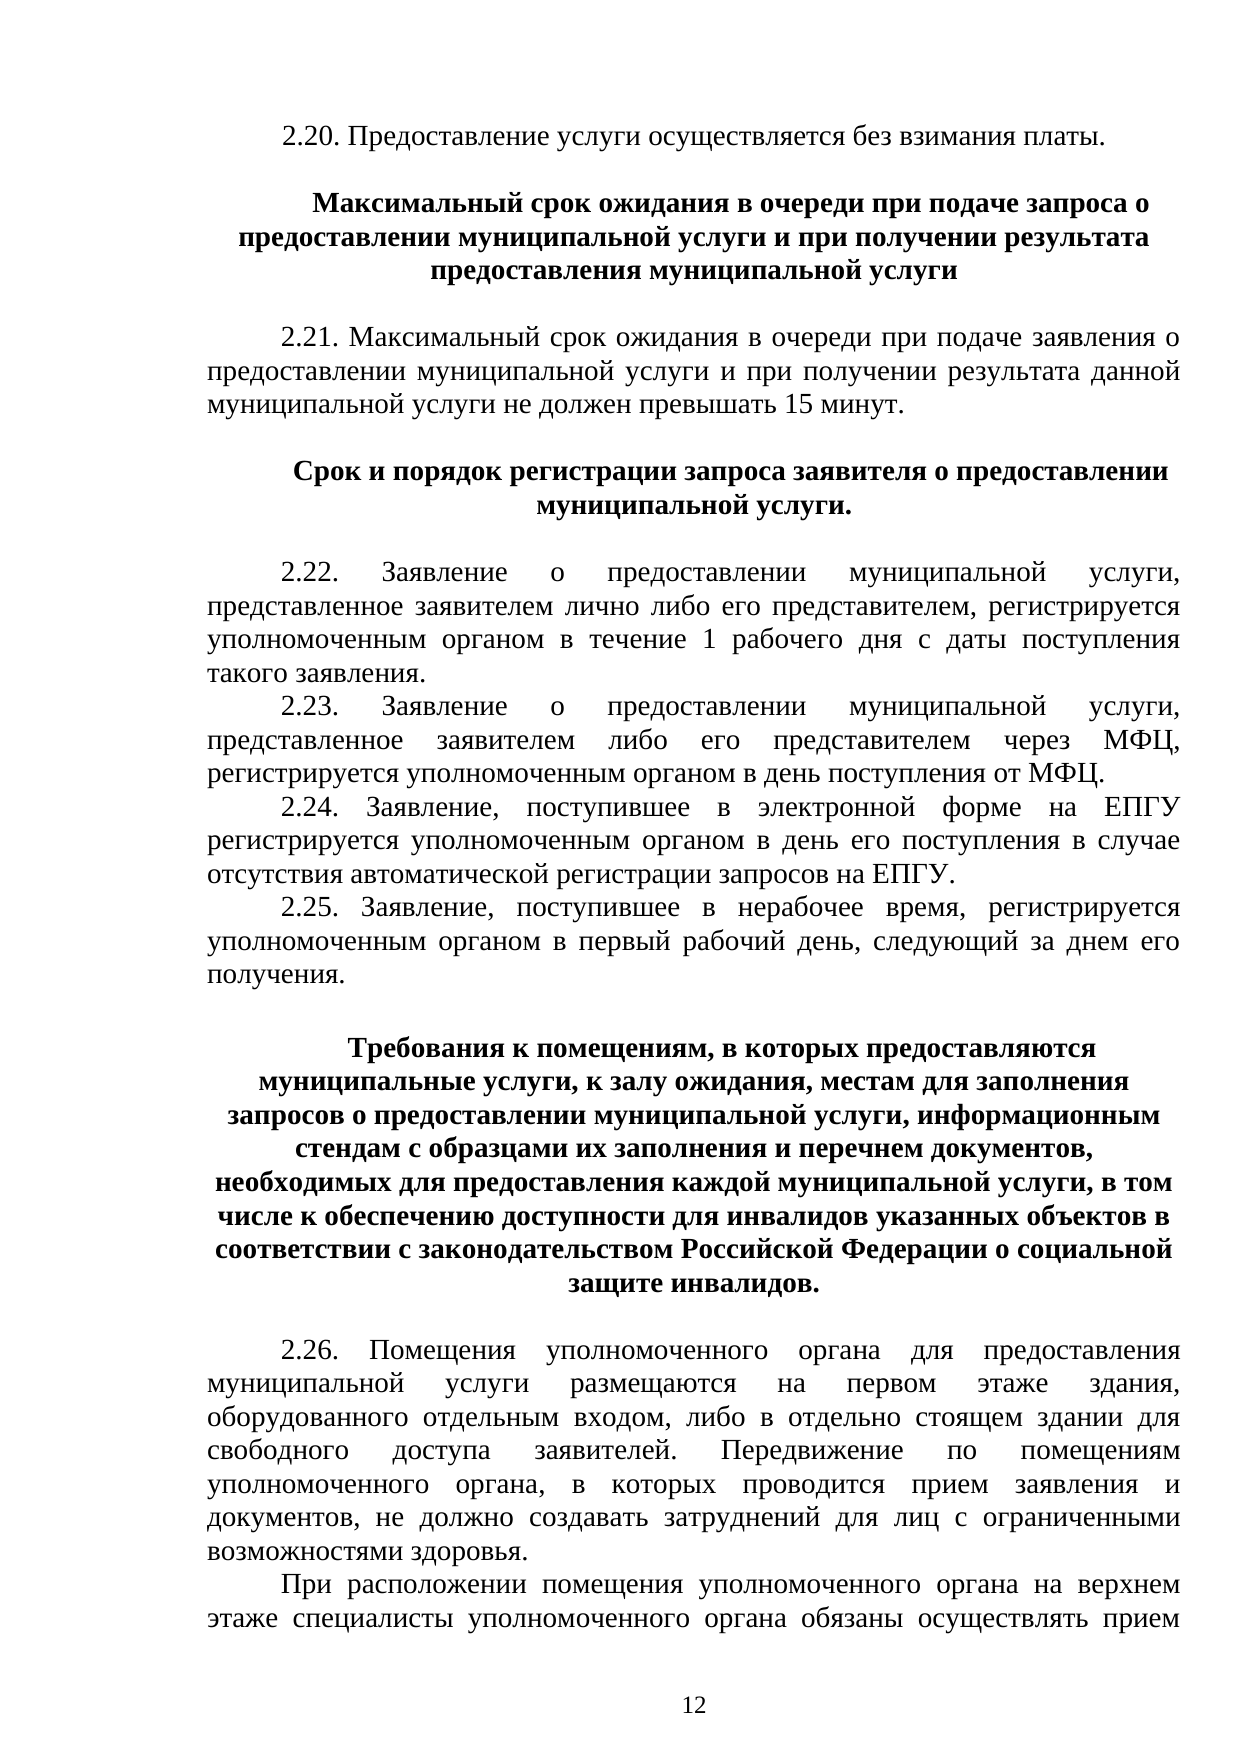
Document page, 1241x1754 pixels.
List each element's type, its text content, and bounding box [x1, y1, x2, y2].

text Максимальный срок ожидания в очереди при подаче запроса о предоставлении муниципальной услуги и при получении результата предоставления муниципальной услуги [207, 185, 1181, 286]
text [207, 1567, 1181, 1634]
text 2.23. Заявление о предоставлении муниципальной услуги, представленное заявителем либо его представителем через МФЦ, регистрируется уполномоченным органом в день поступления от МФЦ. [207, 688, 1181, 789]
text 2.22. Заявление о предоставлении муниципальной услуги, представленное заявителем лично либо его представителем, регистрируется уполномоченным органом в течение 1 рабочего дня с даты поступления такого заявления. [207, 554, 1181, 688]
text 2.26. Помещения уполномоченного органа для предоставления муниципальной услуги размещаются на первом этаже здания, оборудованного отдельным входом, либо в отдельно стоящем здании для свободного доступа заявителей. Передвижение по помещениям уполномоченного органа, в которых проводится прием заявления и документов, не должно создавать затруднений для лиц с ограниченными возможностями здоровья. [207, 1332, 1181, 1567]
text Требования к помещениям, в которых предоставляются муниципальные услуги, к залу ожидания, местам для заполнения запросов о предоставлении муниципальной услуги, информационным стендам с образцами их заполнения и перечнем документов, необходимых для предоставления каждой муниципальной услуги, в том числе к обеспечению доступности для инвалидов указанных объектов в соответствии с законодательством Российской Федерации о социальной защите инвалидов. [207, 1030, 1181, 1298]
text 2.25. Заявление, поступившее в нерабочее время, регистрируется уполномоченным органом в первый рабочий день, следующий за днем его получения. [207, 889, 1181, 990]
text Срок и порядок регистрации запроса заявителя о предоставлении муниципальной услуги. [207, 453, 1181, 521]
text 2.21. Максимальный срок ожидания в очереди при подаче заявления о предоставлении муниципальной услуги и при получении результата данной муниципальной услуги не должен превышать 15 минут. [207, 319, 1181, 420]
text 2.24. Заявление, поступившее в электронной форме на ЕПГУ регистрируется уполномоченным органом в день его поступления в случае отсутствия автоматической регистрации запросов на ЕПГУ. [207, 789, 1181, 889]
text 2.20. Предоставление услуги осуществляется без взимания платы. [282, 118, 1179, 152]
